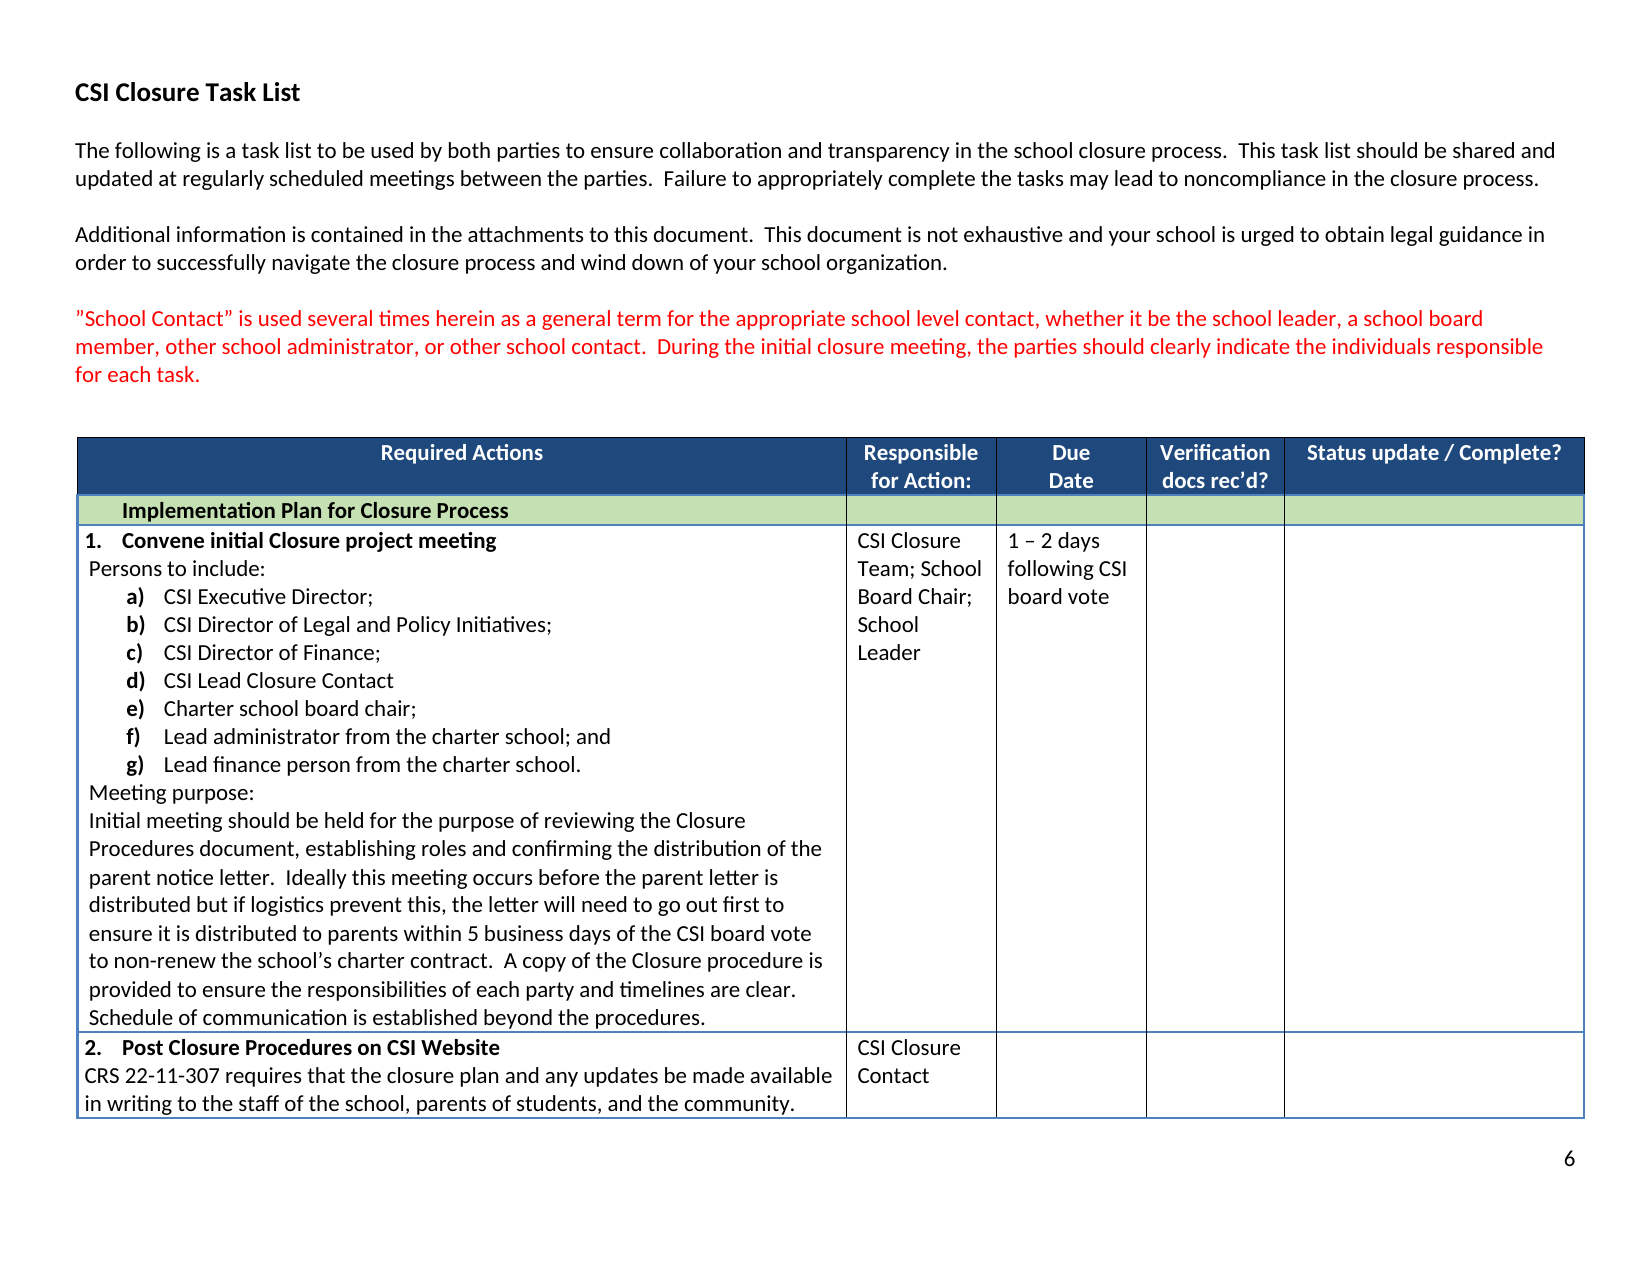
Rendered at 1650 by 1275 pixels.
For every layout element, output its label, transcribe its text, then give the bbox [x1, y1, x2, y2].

text CSI Closure Task List [75, 75, 1575, 108]
table_cell Post Closure Procedures on CSI Website CRS 22-11-307 requires that the closure plan and any updates be made available in writing to the staff of the school, parents of students, and the community. [79, 1033, 846, 1117]
table_cell [1147, 526, 1284, 1031]
table_cell [1147, 1033, 1284, 1117]
table_cell Implementation Plan for Closure Process [79, 496, 846, 524]
table_cell Convene initial Closure project meeting Persons to include: CSI Executive Director; CSI Director of Legal and Policy Initiatives; CSI Director of Finance; CSI Lead Closure Contact Charter school board chair; Lead administrator from the charter school; and Lead finance person from the charter school. Meeting purpose: Initial meeting should be held for the purpose of reviewing the Closure Procedures document, establishing roles and confirming the distribution of the parent notice letter. Ideally this meeting occurs before the parent letter is distributed but if logistics prevent this, the letter will need to go out first to ensure it is distributed to parents within 5 business days of the CSI board vote to non-renew the school’s charter contract. A copy of the Closure procedure is provided to ensure the responsibilities of each party and timelines are clear. Schedule of communication is established beyond the procedures. [79, 526, 846, 1031]
table_cell CSI Closure Contact [847, 1033, 996, 1117]
table_cell [997, 496, 1146, 524]
table_cell [997, 1033, 1146, 1117]
table_cell [1285, 1033, 1583, 1117]
table_header Responsible for Action: [847, 438, 996, 494]
table_cell [1285, 496, 1583, 524]
table_cell [1147, 496, 1284, 524]
text ”School Contact” is used several times herein as a general term for the appropriate school level contact, whether it be the school leader, a school board member, other school administrator, or other school contact. During the initial closure meeting, the parties should clearly indicate the individuals responsible for each task. [75, 304, 1575, 388]
table_cell [1285, 526, 1583, 1031]
text The following is a task list to be used by both parties to ensure collaboration and transparency in the school closure process. This task list should be shared and updated at regularly scheduled meetings between the parties. Failure to appropriately complete the tasks may lead to noncompliance in the closure process. [75, 136, 1575, 192]
table_cell 1 – 2 days following CSI board vote [997, 526, 1146, 1031]
table_header Required Actions [78, 438, 846, 494]
text Additional information is contained in the attachments to this document. This document is not exhaustive and your school is urged to obtain legal guidance in order to successfully navigate the closure process and wind down of your school organization. [75, 220, 1575, 276]
table_header Status update / Complete? [1285, 438, 1584, 494]
table_cell CSI Closure Team; School Board Chair; School Leader [847, 526, 996, 1031]
table_cell [847, 496, 996, 524]
table_header Due Date [997, 438, 1146, 494]
table_header Verification docs rec’d? [1147, 438, 1284, 494]
